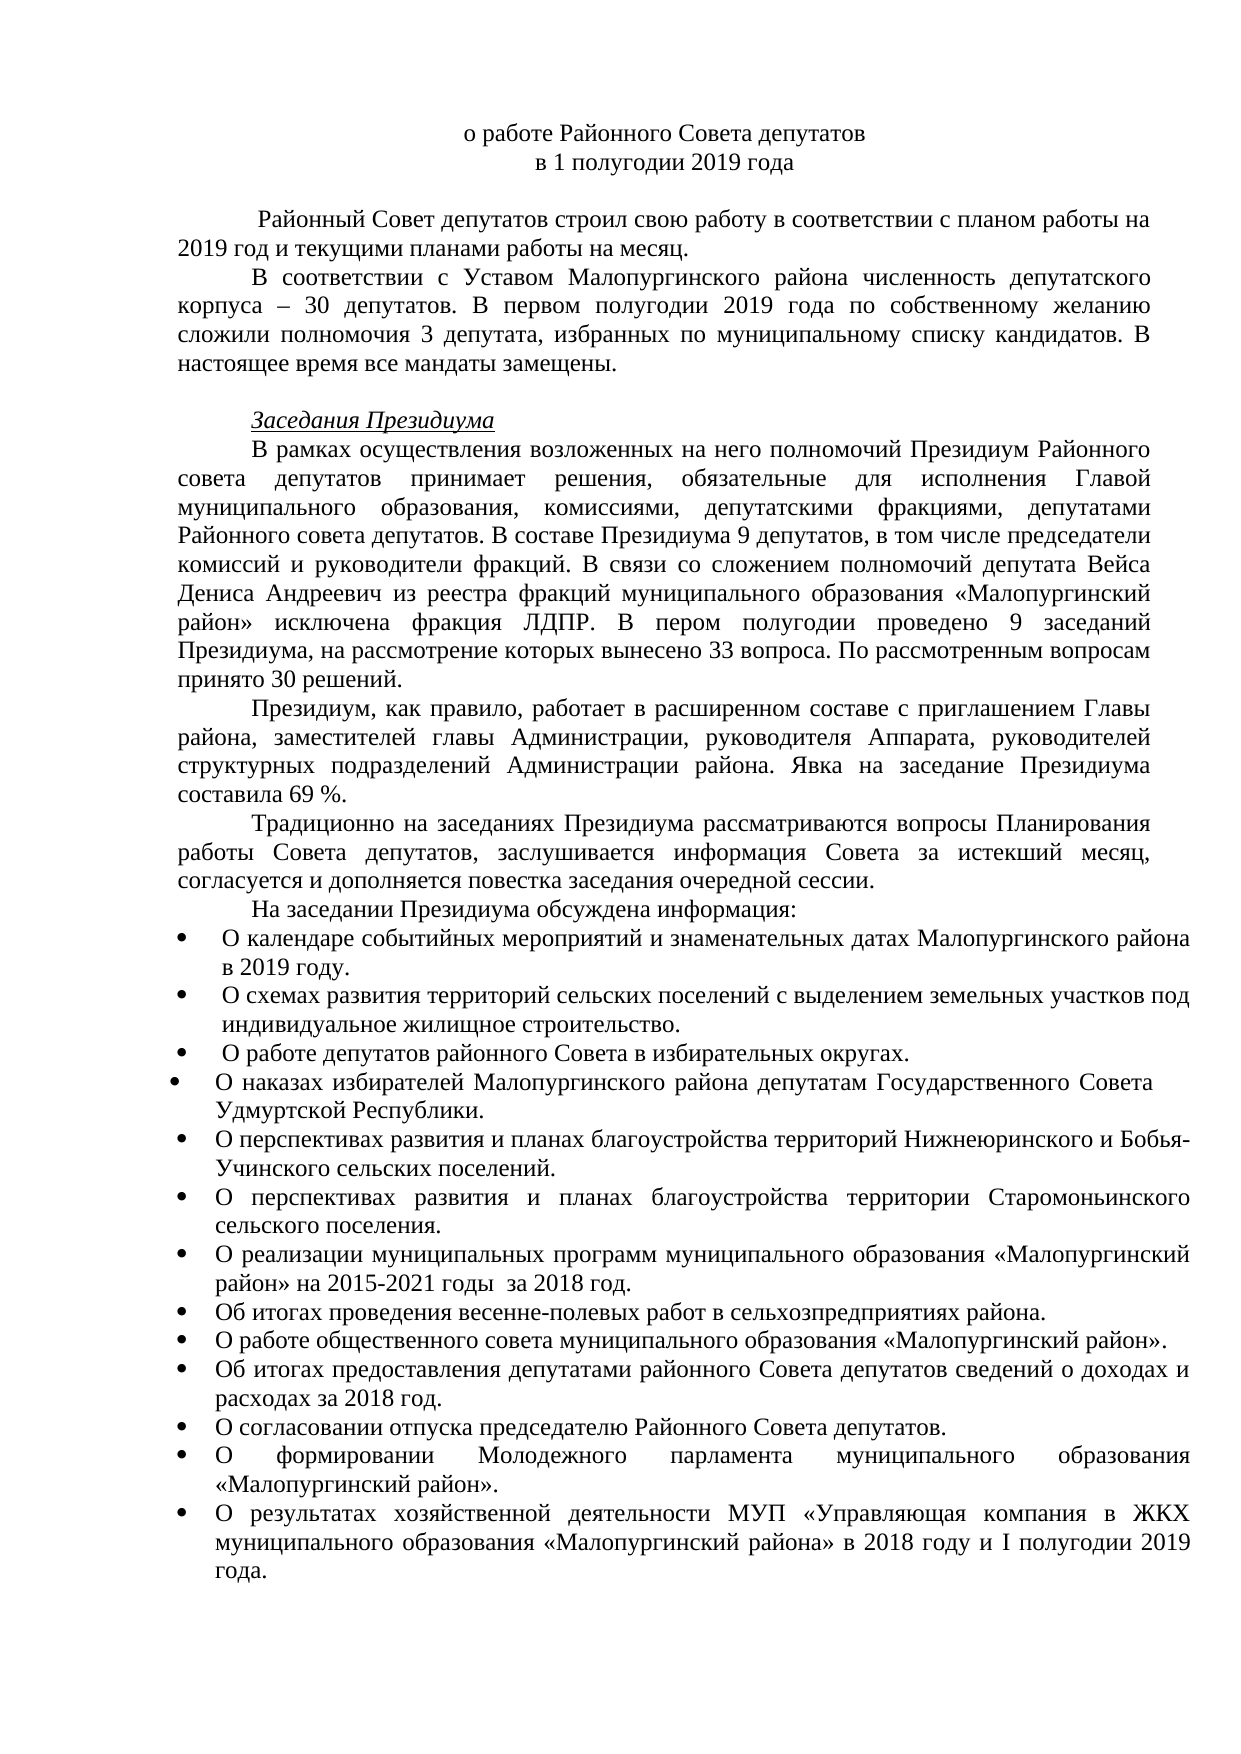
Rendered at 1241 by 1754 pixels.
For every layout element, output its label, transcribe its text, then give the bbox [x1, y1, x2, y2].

text На заседании Президиума обсуждена информация: [177, 894, 1152, 923]
text В рамках осуществления возложенных на него полномочий Президиум Районного совета депутатов принимает решения, обязательные для исполнения Главой муниципального образования, комиссиями, депутатскими фракциями, депутатами Районного совета депутатов. В составе Президиума 9 депутатов, в том числе председатели комиссий и руководители фракций. В связи со сложением полномочий депутата Вейса Дениса Андреевич из реестра фракций муниципального образования «Малопургинский район» исключена фракция ЛДПР. В пером полугодии проведено 9 заседаний Президиума, на рассмотрение которых вынесено 33 вопроса. По рассмотренным вопросам принято 30 решений. [177, 434, 1152, 693]
text Президиум, как правило, работает в расширенном составе с приглашением Главы района, заместителей главы Администрации, руководителя Аппарата, руководителей структурных подразделений Администрации района. Явка на заседание Президиума составила 69 %. [177, 693, 1152, 808]
list О работе общественного совета муниципального образования «Малопургинский район». [177, 1326, 1191, 1354]
list О реализации муниципальных программ муниципального образования «Малопургинский район» на 2015-2021 годы за 2018 год. [177, 1239, 1191, 1297]
text В соответствии с Уставом Малопургинского района численность депутатского корпуса – 30 депутатов. В первом полугодии 2019 года по собственному желанию сложили полномочия 3 депутата, избранных по муниципальному списку кандидатов. В настоящее время все мандаты замещены. [177, 262, 1152, 377]
text Заседания Президиума [177, 406, 1152, 434]
list О календаре событийных мероприятий и знаменательных датах Малопургинского района в 2019 году. [177, 923, 1191, 981]
list О наказах избирателей Малопургинского района депутатам Государственного Совета Удмуртской Республики. [170, 1067, 1154, 1124]
list О перспективах развития и планах благоустройства территории Старомоньинского сельского поселения. [177, 1182, 1191, 1239]
list О работе депутатов районного Совета в избирательных округах. [177, 1038, 1191, 1067]
text Районный Совет депутатов строил свою работу в соответствии с планом работы на 2019 год и текущими планами работы на месяц. [177, 204, 1152, 262]
list О формировании Молодежного парламента муниципального образования «Малопургинский район». [177, 1441, 1191, 1498]
list О перспективах развития и планах благоустройства территорий Нижнеюринского и Бобья-Учинского сельских поселений. [177, 1124, 1191, 1182]
text о работе Районного Совета депутатов [177, 118, 1152, 147]
text Традиционно на заседаниях Президиума рассматриваются вопросы Планирования работы Совета депутатов, заслушивается информация Совета за истекший месяц, согласуется и дополняется повестка заседания очередной сессии. [177, 808, 1152, 894]
list Об итогах предоставления депутатами районного Совета депутатов сведений о доходах и расходах за 2018 год. [177, 1354, 1191, 1412]
list О результатах хозяйственной деятельности МУП «Управляющая компания в ЖКХ муниципального образования «Малопургинский района» в 2018 году и I полугодии 2019 года. [177, 1498, 1191, 1584]
list О согласовании отпуска председателю Районного Совета депутатов. [177, 1412, 1193, 1441]
list О схемах развития территорий сельских поселений с выделением земельных участков под индивидуальное жилищное строительство. [177, 981, 1191, 1038]
list Об итогах проведения весенне-полевых работ в сельхозпредприятиях района. [177, 1297, 1191, 1326]
text в 1 полугодии 2019 года [177, 147, 1152, 176]
